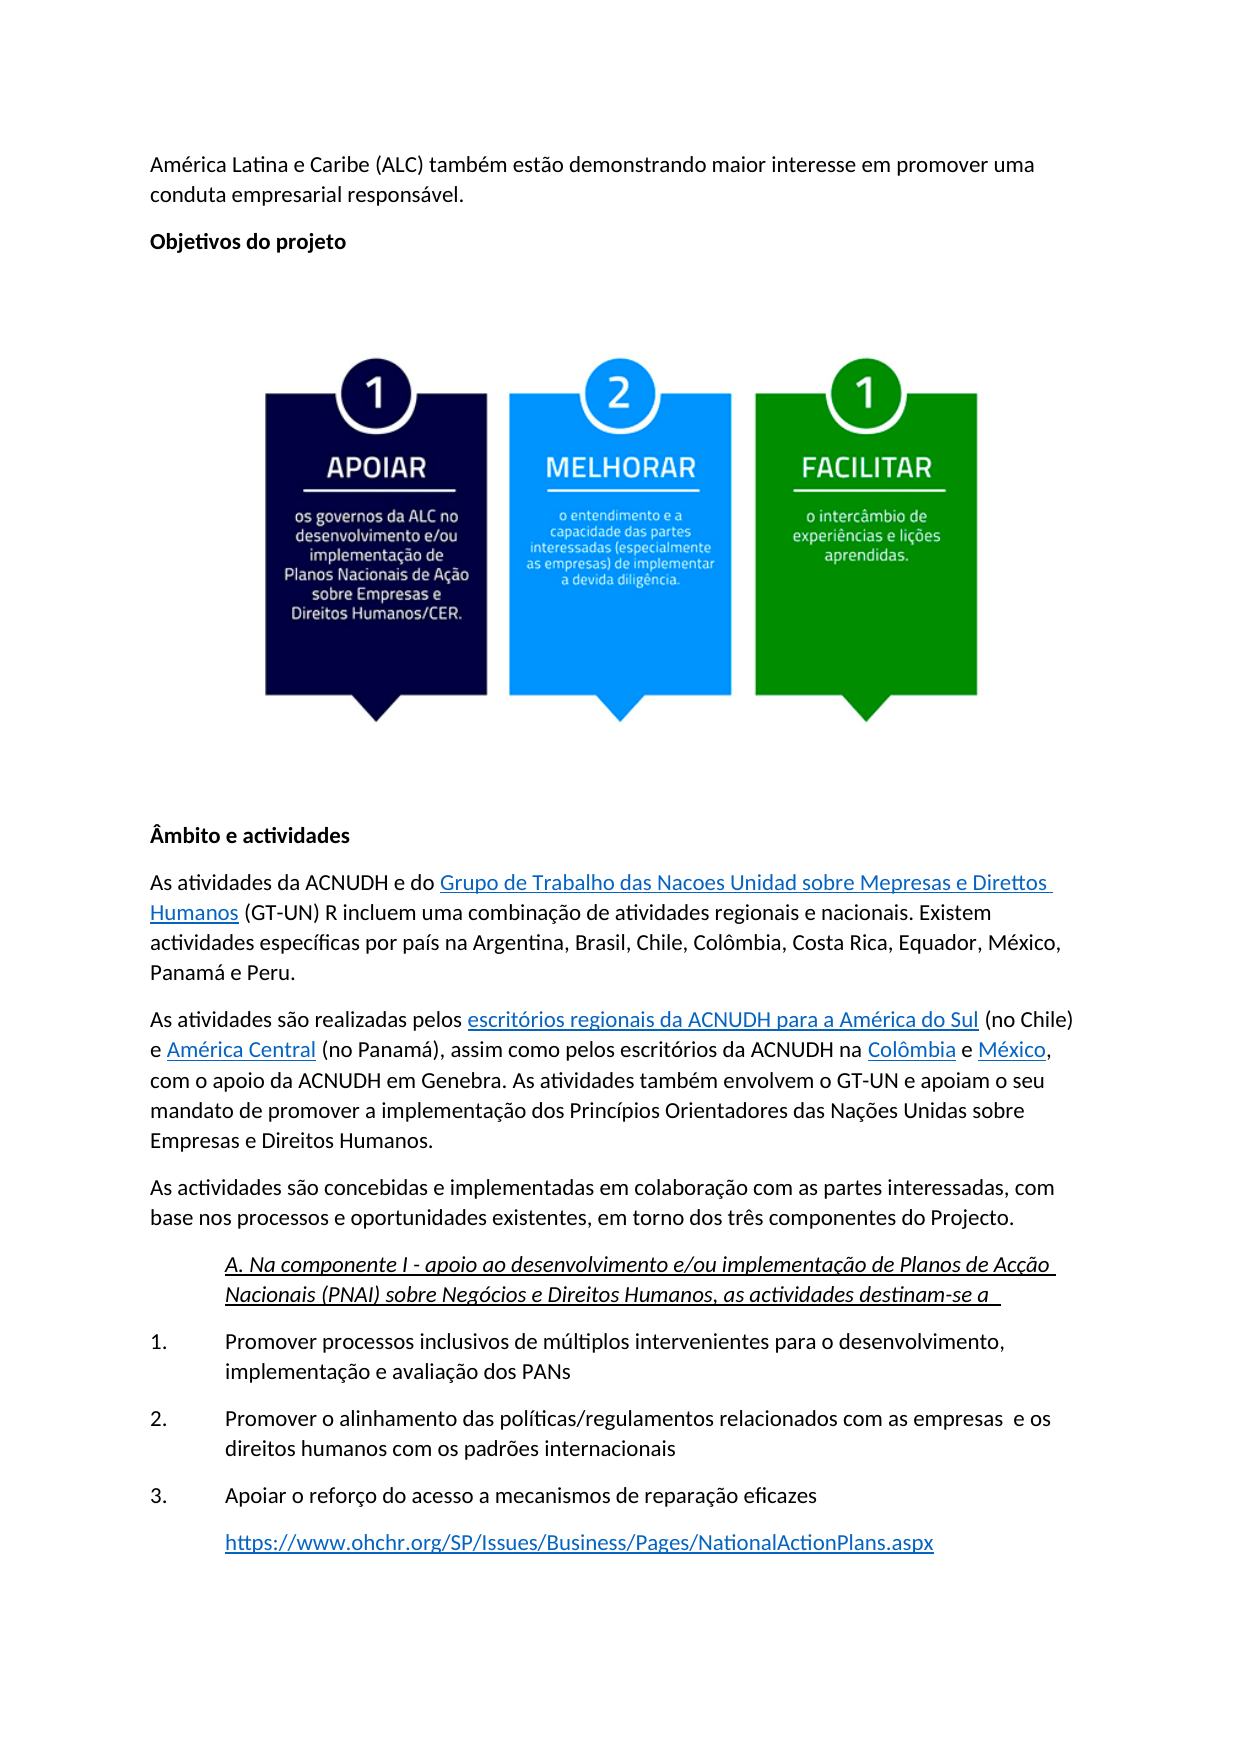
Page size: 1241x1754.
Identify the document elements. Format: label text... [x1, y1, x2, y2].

text A. Na componente I - apoio ao desenvolvimento e/ou implementação de Planos de Acção Nacionais (PNAI) sobre Negócios e Direitos Humanos, as actividades destinam-se a [225, 1250, 1090, 1308]
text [150, 150, 1090, 208]
picture [150, 273, 1091, 803]
text Âmbito e actividades [150, 821, 1090, 849]
text As atividades são realizadas pelos escritórios regionais da ACNUDH para a América do Sul (no Chile) e América Central (no Panamá), assim como pelos escritórios da ACNUDH na Colômbia e México, com o apoio da ACNUDH em Genebra. As atividades também envolvem o GT-UN e apoiam o seu mandato de promover a implementação dos Princípios Orientadores das Nações Unidas sobre Empresas e Direitos Humanos. [150, 1005, 1090, 1154]
text As actividades são concebidas e implementadas em colaboração com as partes interessadas, com base nos processos e oportunidades existentes, em torno dos três componentes do Projecto. [150, 1173, 1090, 1231]
text 2. Promover o alinhamento das políticas/regulamentos relacionados com as empresas e os direitos humanos com os padrões internacionais [150, 1404, 1090, 1463]
text https://www.ohchr.org/SP/Issues/Business/Pages/NationalActionPlans.aspx [150, 1528, 1090, 1556]
text Objetivos do projeto [150, 227, 1090, 255]
text 3. Apoiar o reforço do acesso a mecanismos de reparação eficazes [150, 1481, 1090, 1509]
text 1. Promover processos inclusivos de múltiplos intervenientes para o desenvolvimento, implementação e avaliação dos PANs [150, 1327, 1090, 1386]
text As atividades da ACNUDH e do Grupo de Trabalho das Nacoes Unidad sobre Mepresas e Direttos Humanos (GT-UN) R incluem uma combinação de atividades regionais e nacionais. Existem actividades específicas por país na Argentina, Brasil, Chile, Colômbia, Costa Rica, Equador, México, Panamá e Peru. [150, 868, 1090, 987]
